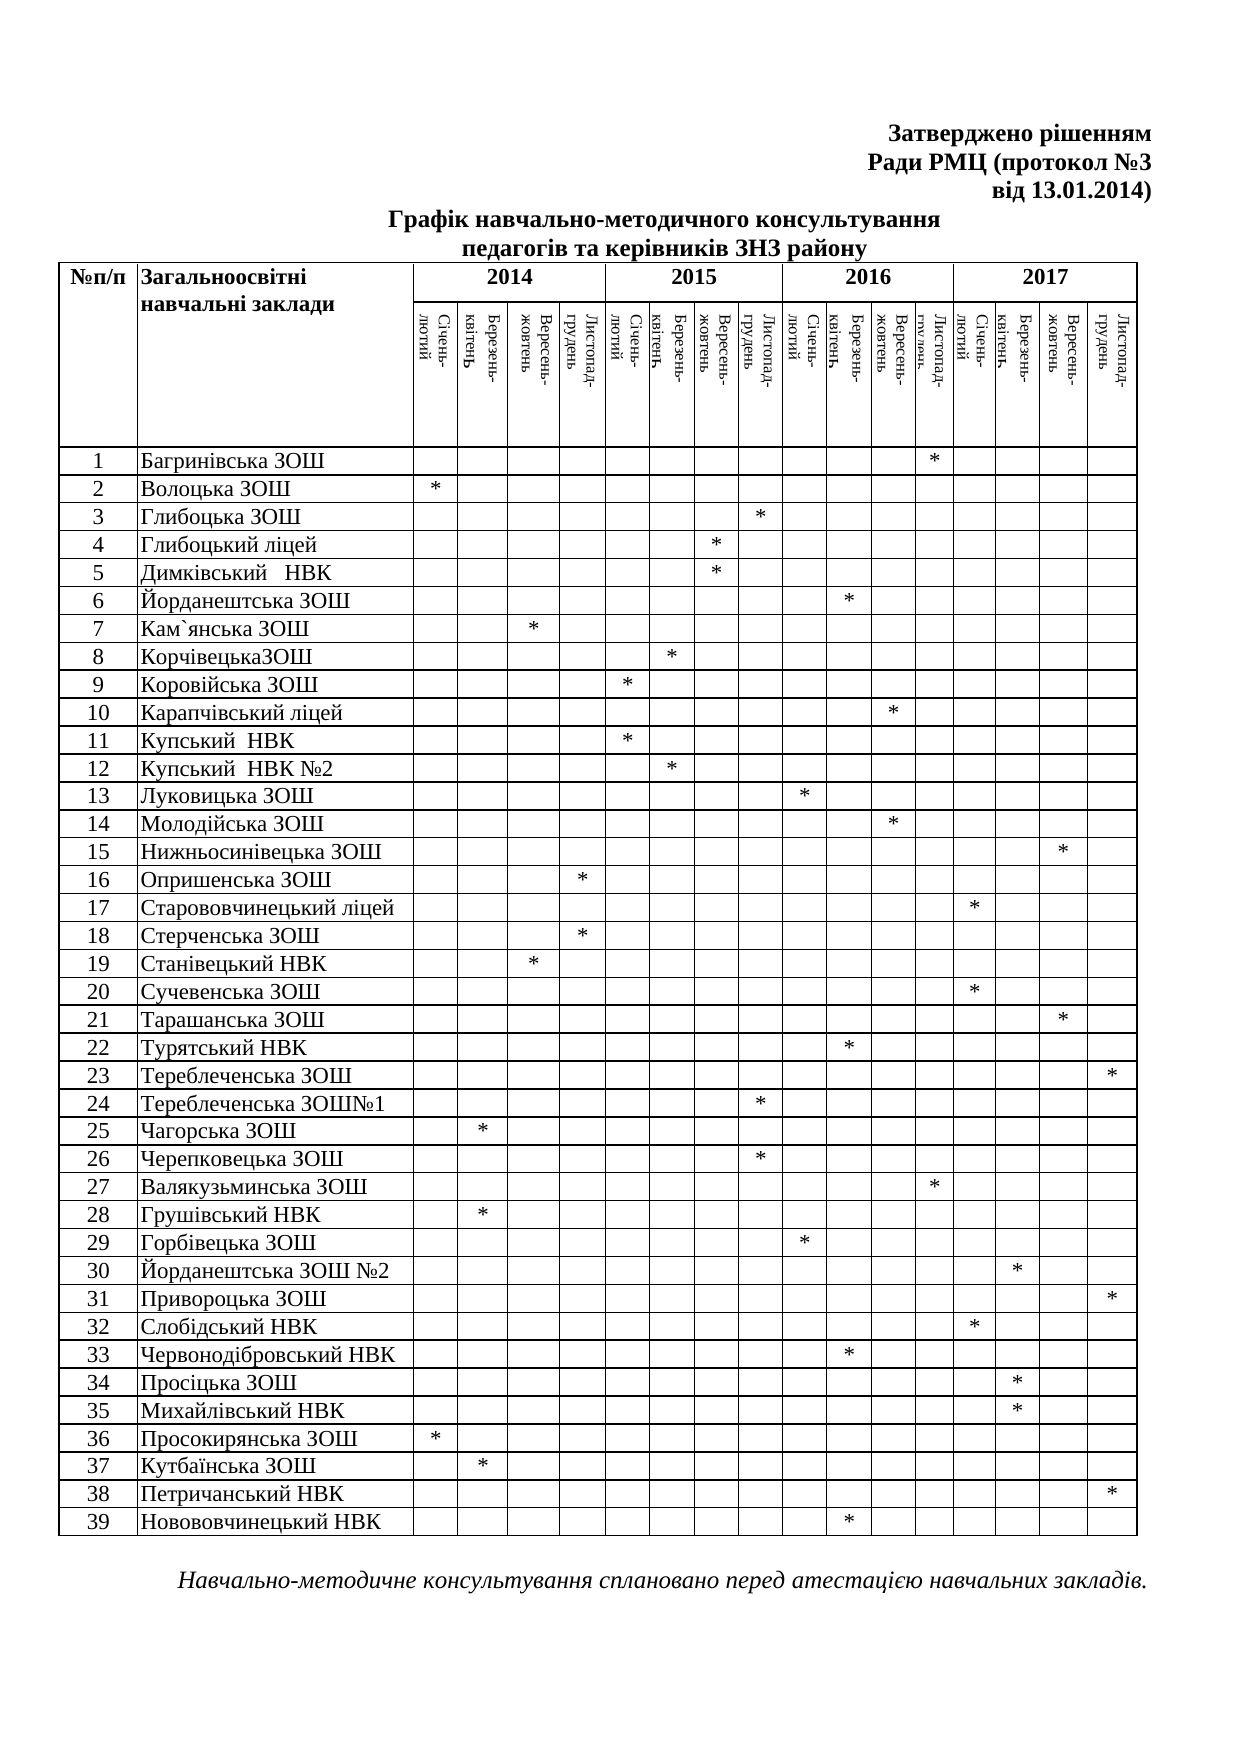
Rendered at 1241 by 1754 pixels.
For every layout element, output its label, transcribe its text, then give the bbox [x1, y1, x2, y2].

table_cell [1040, 1481, 1087, 1507]
table_cell [872, 1229, 915, 1256]
table_cell [508, 894, 559, 921]
table_cell [996, 1453, 1039, 1479]
text педагогів та керівників ЗНЗ району [177, 233, 1152, 262]
table_cell [739, 978, 782, 1004]
table_cell [650, 1201, 694, 1228]
table_cell [695, 1313, 738, 1339]
table_cell [954, 1006, 995, 1032]
table_cell [783, 811, 826, 837]
table_cell [650, 1369, 694, 1395]
table_cell [1040, 1201, 1087, 1228]
table_cell [1088, 587, 1136, 613]
table_cell [783, 1062, 826, 1088]
table_cell [414, 587, 457, 613]
table_cell [560, 1173, 605, 1200]
table_cell Молодійська ЗОШ [138, 811, 413, 837]
table_cell [1088, 615, 1136, 641]
table_cell [996, 950, 1039, 976]
table_cell [560, 894, 605, 921]
table_cell [560, 1006, 605, 1032]
table_cell [783, 699, 826, 725]
table_cell [1040, 1229, 1087, 1256]
table_cell [695, 755, 738, 781]
table_cell [996, 448, 1039, 474]
table_cell [695, 1034, 738, 1060]
table_cell 23 [60, 1062, 137, 1088]
table_cell [508, 587, 559, 613]
table_cell [739, 1508, 782, 1535]
table_cell [1040, 1341, 1087, 1367]
table_cell * [739, 1146, 782, 1172]
table_cell [739, 699, 782, 725]
table_cell [1040, 922, 1087, 948]
table_cell [872, 448, 915, 474]
table_cell [695, 1090, 738, 1116]
table_cell [606, 1034, 649, 1060]
table_cell Новововчинецький НВК [138, 1508, 413, 1535]
table_cell Червонодібровський НВК [138, 1341, 413, 1367]
table_cell [606, 950, 649, 976]
table_cell [458, 894, 507, 921]
table_cell [954, 476, 995, 502]
table_cell [414, 1369, 457, 1395]
table_cell [414, 1285, 457, 1311]
table_cell [606, 1229, 649, 1256]
table_cell Валякузьминська ЗОШ [138, 1173, 413, 1200]
table_cell * [954, 894, 995, 921]
table_cell Стерченська ЗОШ [138, 922, 413, 948]
table_cell [1088, 476, 1136, 502]
table_cell * [954, 1313, 995, 1339]
table_cell [508, 838, 559, 865]
table_cell [414, 838, 457, 865]
table_cell [1088, 1090, 1136, 1116]
table_cell [1088, 1397, 1136, 1423]
table_cell 32 [60, 1313, 137, 1339]
table_cell [1040, 1062, 1087, 1088]
table_cell [872, 755, 915, 781]
table_cell [1040, 1090, 1087, 1116]
table_cell [695, 671, 738, 697]
table_cell [739, 671, 782, 697]
table_cell [695, 643, 738, 669]
table_cell [872, 1397, 915, 1423]
table_cell [1088, 531, 1136, 558]
table_cell [458, 448, 507, 474]
table_cell [606, 1481, 649, 1507]
table_cell [458, 1425, 507, 1451]
table_header 2017 [954, 263, 1136, 301]
table_cell [695, 1146, 738, 1172]
table_cell 8 [60, 643, 137, 669]
table_cell [560, 755, 605, 781]
table_cell [458, 503, 507, 530]
table_cell [783, 448, 826, 474]
table_cell 11 [60, 727, 137, 753]
table_cell [739, 587, 782, 613]
table_cell [414, 1201, 457, 1228]
table_cell [695, 1341, 738, 1367]
table_cell [606, 1313, 649, 1339]
table_cell [414, 755, 457, 781]
table_cell Січень-лютий [606, 303, 649, 419]
table_cell 30 [60, 1257, 137, 1283]
table_cell [695, 476, 738, 502]
table_cell [414, 559, 457, 586]
table_cell [827, 1229, 871, 1256]
table_cell [783, 615, 826, 641]
table_cell Березень-квітень [827, 303, 871, 419]
table_cell [872, 671, 915, 697]
table_cell [996, 1285, 1039, 1311]
table_cell [827, 1453, 871, 1479]
table_cell [783, 1397, 826, 1423]
table_cell [650, 1006, 694, 1032]
table_cell [996, 1481, 1039, 1507]
table_cell [606, 811, 649, 837]
table_cell [783, 866, 826, 893]
table_cell [827, 1369, 871, 1395]
table_cell * [1088, 1285, 1136, 1311]
table_cell [1040, 1285, 1087, 1311]
table_cell [954, 1369, 995, 1395]
table_cell [954, 838, 995, 865]
table_cell [916, 615, 953, 641]
table_cell [650, 1453, 694, 1479]
table_cell [650, 1118, 694, 1144]
table_cell [996, 755, 1039, 781]
table_cell [606, 1341, 649, 1367]
table_cell [916, 1425, 953, 1451]
table_cell [1088, 1425, 1136, 1451]
table_cell [783, 531, 826, 558]
table_cell [606, 420, 649, 446]
table_cell * [739, 1090, 782, 1116]
table_cell [606, 783, 649, 809]
table_cell [560, 448, 605, 474]
table_cell [996, 1425, 1039, 1451]
table_cell [508, 1257, 559, 1283]
table_cell Січень-лютий [414, 303, 457, 419]
table_cell [996, 615, 1039, 641]
table_cell [916, 1341, 953, 1367]
table_cell * [996, 1397, 1039, 1423]
table_cell [560, 1508, 605, 1535]
table_cell [739, 420, 782, 446]
table_cell * [458, 1201, 507, 1228]
table_cell [739, 1481, 782, 1507]
table_cell [996, 978, 1039, 1004]
table_cell 17 [60, 894, 137, 921]
table_cell [1088, 448, 1136, 474]
table_cell [458, 1173, 507, 1200]
table_cell [508, 1508, 559, 1535]
table_cell [739, 1453, 782, 1479]
table_cell [458, 1508, 507, 1535]
table_cell [560, 727, 605, 753]
table_cell [872, 866, 915, 893]
table_cell Йорданештська ЗОШ №2 [138, 1257, 413, 1283]
table_cell [954, 448, 995, 474]
table_cell [1040, 1508, 1087, 1535]
table_cell [1040, 727, 1087, 753]
table_cell * [827, 1341, 871, 1367]
table_cell [996, 1313, 1039, 1339]
table_cell [414, 1229, 457, 1256]
table_cell [954, 1034, 995, 1060]
table_cell [508, 420, 559, 446]
table_cell [872, 1201, 915, 1228]
table_cell [739, 559, 782, 586]
table_cell [996, 1006, 1039, 1032]
table_cell [560, 615, 605, 641]
table_cell 4 [60, 531, 137, 558]
table_cell [414, 643, 457, 669]
table_cell [872, 503, 915, 530]
table_cell [650, 699, 694, 725]
table_cell [783, 503, 826, 530]
table_cell [783, 1425, 826, 1451]
table_cell [508, 448, 559, 474]
table_cell Глибоцька ЗОШ [138, 503, 413, 530]
table_cell [695, 811, 738, 837]
table_cell [783, 1201, 826, 1228]
table_cell [560, 643, 605, 669]
table_cell [606, 1397, 649, 1423]
table_cell [414, 1146, 457, 1172]
table_cell [650, 476, 694, 502]
table_cell [783, 978, 826, 1004]
table_cell [872, 1425, 915, 1451]
table_cell [560, 699, 605, 725]
table_cell [560, 1481, 605, 1507]
table_cell [458, 1313, 507, 1339]
table_cell [414, 1453, 457, 1479]
table_cell [954, 699, 995, 725]
table_cell 22 [60, 1034, 137, 1060]
table_cell [916, 1453, 953, 1479]
table_cell [783, 1034, 826, 1060]
table_cell [996, 420, 1039, 446]
table_cell [1040, 587, 1087, 613]
table_cell [872, 615, 915, 641]
table_cell [783, 1508, 826, 1535]
table_cell [739, 1006, 782, 1032]
table_cell [783, 1257, 826, 1283]
table_cell [458, 671, 507, 697]
table_cell 31 [60, 1285, 137, 1311]
table_cell [872, 587, 915, 613]
table_cell 14 [60, 811, 137, 837]
table_cell [872, 1313, 915, 1339]
table_cell [650, 1285, 694, 1311]
table_cell * [508, 950, 559, 976]
table_cell Глибоцький ліцей [138, 531, 413, 558]
table_cell [414, 1313, 457, 1339]
table_cell [650, 531, 694, 558]
table_cell [783, 1118, 826, 1144]
table_cell [739, 448, 782, 474]
table_cell [1088, 838, 1136, 865]
table_cell [996, 587, 1039, 613]
table_cell [1040, 1453, 1087, 1479]
table_cell [1040, 531, 1087, 558]
table_cell [872, 1034, 915, 1060]
table_cell [954, 531, 995, 558]
table_cell [1040, 950, 1087, 976]
table_cell [1088, 978, 1136, 1004]
table_cell [458, 755, 507, 781]
table_cell [695, 1481, 738, 1507]
table_cell [954, 811, 995, 837]
table_cell [739, 1173, 782, 1200]
table_cell Тереблеченська ЗОШ [138, 1062, 413, 1088]
table_cell [954, 1257, 995, 1283]
table_cell [827, 671, 871, 697]
table_cell [954, 1453, 995, 1479]
table_cell [1040, 811, 1087, 837]
table_cell [606, 448, 649, 474]
table_cell [996, 643, 1039, 669]
table_cell Слобідський НВК [138, 1313, 413, 1339]
table_cell * [1040, 838, 1087, 865]
table_cell [996, 1062, 1039, 1088]
table_cell [916, 1397, 953, 1423]
table_cell [872, 1173, 915, 1200]
table_cell [954, 671, 995, 697]
table_cell * [783, 1229, 826, 1256]
table_cell [414, 1481, 457, 1507]
table_cell 16 [60, 866, 137, 893]
table_cell [739, 1369, 782, 1395]
table_cell [783, 1369, 826, 1395]
table_cell [1088, 1313, 1136, 1339]
table_cell [508, 1146, 559, 1172]
table_cell [1088, 755, 1136, 781]
table_cell [458, 838, 507, 865]
table_cell [996, 1090, 1039, 1116]
table_cell [1040, 755, 1087, 781]
table_cell [458, 978, 507, 1004]
table_cell [560, 559, 605, 586]
table_cell [996, 1229, 1039, 1256]
table_cell [1040, 448, 1087, 474]
table_cell [1040, 978, 1087, 1004]
table_cell [414, 1257, 457, 1283]
table_cell [650, 894, 694, 921]
table_cell [916, 783, 953, 809]
table_cell [695, 1369, 738, 1395]
table_cell Вересень- жовтень [872, 303, 915, 419]
table_cell [606, 866, 649, 893]
table_cell [783, 1006, 826, 1032]
table_cell [827, 838, 871, 865]
table_cell [1088, 559, 1136, 586]
table_cell [996, 1118, 1039, 1144]
table_cell [827, 420, 871, 446]
table_cell [414, 699, 457, 725]
table_cell [695, 783, 738, 809]
table_cell [783, 1341, 826, 1367]
table_cell [695, 1062, 738, 1088]
table_cell [560, 1201, 605, 1228]
table_header Загальноосвітні навчальні заклади [138, 263, 413, 419]
table_cell [508, 1062, 559, 1088]
table_cell [1088, 1369, 1136, 1395]
table_cell [1088, 1146, 1136, 1172]
table_cell [916, 1118, 953, 1144]
table_cell [827, 1118, 871, 1144]
table_cell [650, 1146, 694, 1172]
table_cell [827, 503, 871, 530]
table_cell [650, 1257, 694, 1283]
table_cell [827, 1481, 871, 1507]
table_cell * [560, 922, 605, 948]
table_cell [508, 1453, 559, 1479]
table_cell [1040, 615, 1087, 641]
table_cell [1088, 922, 1136, 948]
table_cell [606, 1508, 649, 1535]
table_cell * [650, 755, 694, 781]
table_cell [650, 420, 694, 446]
table_cell [916, 1369, 953, 1395]
table_cell [827, 615, 871, 641]
table_cell 36 [60, 1425, 137, 1451]
table_cell [508, 643, 559, 669]
table_cell [827, 811, 871, 837]
table_cell 21 [60, 1006, 137, 1032]
table_cell [872, 1285, 915, 1311]
table_cell [508, 503, 559, 530]
table_cell [695, 950, 738, 976]
table_cell [414, 1118, 457, 1144]
table_cell [783, 894, 826, 921]
table_cell [458, 1285, 507, 1311]
table_cell [916, 727, 953, 753]
table_cell [1088, 727, 1136, 753]
table_cell Кутбаїнська ЗОШ [138, 1453, 413, 1479]
table_cell [458, 950, 507, 976]
table_cell [1088, 1118, 1136, 1144]
table_cell [783, 643, 826, 669]
table_cell [739, 1313, 782, 1339]
table_cell [954, 1341, 995, 1367]
table_cell [783, 1285, 826, 1311]
table_cell * [695, 531, 738, 558]
table_cell [996, 894, 1039, 921]
table_cell [414, 727, 457, 753]
table_cell [458, 615, 507, 641]
table_cell [783, 950, 826, 976]
table_cell 37 [60, 1453, 137, 1479]
table_cell [458, 1229, 507, 1256]
table_cell Черепковецька ЗОШ [138, 1146, 413, 1172]
table_cell [916, 1090, 953, 1116]
table_cell 18 [60, 922, 137, 948]
table_cell [827, 922, 871, 948]
table_cell [954, 1146, 995, 1172]
table_cell [872, 476, 915, 502]
table_cell [827, 1257, 871, 1283]
table_cell [695, 1397, 738, 1423]
table_cell [1088, 1508, 1136, 1535]
table_cell [1088, 1173, 1136, 1200]
table_cell [1040, 1173, 1087, 1200]
table_cell [827, 448, 871, 474]
table_cell Листопад-грудень [739, 303, 782, 419]
table_cell [458, 531, 507, 558]
table_cell [827, 866, 871, 893]
table_cell Кам`янська ЗОШ [138, 615, 413, 641]
table_cell [916, 559, 953, 586]
table_cell [916, 894, 953, 921]
table_cell [508, 1313, 559, 1339]
table_cell [996, 727, 1039, 753]
table_cell [916, 978, 953, 1004]
table_cell Коровійська ЗОШ [138, 671, 413, 697]
table_cell [650, 1034, 694, 1060]
table_cell [695, 503, 738, 530]
table_cell [916, 1146, 953, 1172]
table_cell Волоцька ЗОШ [138, 476, 413, 502]
table_cell [783, 587, 826, 613]
table_cell * [606, 727, 649, 753]
table_cell [650, 838, 694, 865]
table_cell 38 [60, 1481, 137, 1507]
table_cell * [458, 1118, 507, 1144]
table_cell [827, 559, 871, 586]
table_cell [954, 1229, 995, 1256]
table_cell [606, 838, 649, 865]
table_cell [695, 420, 738, 446]
table_cell [458, 476, 507, 502]
table_cell 20 [60, 978, 137, 1004]
table_cell [996, 503, 1039, 530]
table_cell [954, 559, 995, 586]
table_cell [1040, 783, 1087, 809]
table_cell * [827, 587, 871, 613]
table_cell [954, 1425, 995, 1451]
table_cell [996, 699, 1039, 725]
table_cell [560, 1034, 605, 1060]
table_cell [872, 727, 915, 753]
table_cell [414, 1090, 457, 1116]
table_cell [872, 922, 915, 948]
table_cell [739, 643, 782, 669]
table_cell 10 [60, 699, 137, 725]
table_cell Тереблеченська ЗОШ№1 [138, 1090, 413, 1116]
table_cell Станівецький НВК [138, 950, 413, 976]
table_cell [827, 1285, 871, 1311]
table_cell [783, 1453, 826, 1479]
table_cell [414, 950, 457, 976]
table_cell [827, 699, 871, 725]
table_header 2015 [606, 263, 782, 301]
table_cell Купський НВК [138, 727, 413, 753]
table_cell [606, 531, 649, 558]
table_cell [872, 1257, 915, 1283]
table_cell [414, 448, 457, 474]
table_cell [606, 1257, 649, 1283]
table_cell [1088, 699, 1136, 725]
table_cell Луковицька ЗОШ [138, 783, 413, 809]
table_cell * [827, 1508, 871, 1535]
table_cell [458, 866, 507, 893]
table_cell [954, 1062, 995, 1088]
table_cell 9 [60, 671, 137, 697]
table_cell [996, 1508, 1039, 1535]
table_cell [414, 866, 457, 893]
table_cell [650, 587, 694, 613]
table_cell [560, 1118, 605, 1144]
table_cell Тарашанська ЗОШ [138, 1006, 413, 1032]
table_cell [606, 978, 649, 1004]
table_cell [606, 559, 649, 586]
table_cell 5 [60, 559, 137, 586]
table_cell Березень-квітень [650, 303, 694, 419]
table_cell [872, 783, 915, 809]
table_cell [606, 922, 649, 948]
table_cell Просокирянська ЗОШ [138, 1425, 413, 1451]
table_cell [1088, 894, 1136, 921]
table_cell [954, 1173, 995, 1200]
table_cell [508, 1006, 559, 1032]
table_cell * [458, 1453, 507, 1479]
table_cell [606, 1062, 649, 1088]
table_cell [783, 727, 826, 753]
table_cell [739, 950, 782, 976]
table_cell [1040, 1146, 1087, 1172]
table_cell [414, 1173, 457, 1200]
table_cell Михайлівський НВК [138, 1397, 413, 1423]
table_cell [827, 727, 871, 753]
table_cell [954, 420, 995, 446]
table_cell [954, 866, 995, 893]
table_cell * [872, 811, 915, 837]
table_cell [916, 420, 953, 446]
table_cell [650, 1173, 694, 1200]
table_cell [560, 671, 605, 697]
table_cell [414, 420, 457, 446]
table_cell [508, 866, 559, 893]
table_cell Березень-квітень [458, 303, 507, 419]
table_cell [508, 1229, 559, 1256]
table_cell [996, 1034, 1039, 1060]
table_cell [916, 1508, 953, 1535]
table_cell [783, 1146, 826, 1172]
text Навчально-методичне консультування сплановано перед атестацією навчальних закладів. [177, 1565, 1152, 1594]
table_cell [1088, 643, 1136, 669]
table_cell [739, 1285, 782, 1311]
table_cell 7 [60, 615, 137, 641]
table_cell [606, 615, 649, 641]
table_cell [650, 1481, 694, 1507]
table_cell [508, 1201, 559, 1228]
table_cell [695, 727, 738, 753]
table_cell [560, 587, 605, 613]
table_cell [872, 1090, 915, 1116]
table_cell [739, 476, 782, 502]
table_cell [1088, 671, 1136, 697]
table_cell [1088, 1229, 1136, 1256]
table_cell [872, 1453, 915, 1479]
table_cell [414, 615, 457, 641]
table_cell Вересень- жовтень [508, 303, 559, 419]
table_cell [827, 978, 871, 1004]
table_cell [60, 420, 137, 446]
table_cell [560, 1229, 605, 1256]
table_cell 13 [60, 783, 137, 809]
table_cell [954, 1118, 995, 1144]
table_cell * [872, 699, 915, 725]
table_cell [996, 476, 1039, 502]
table_cell [739, 1062, 782, 1088]
table_cell [916, 1034, 953, 1060]
table_cell [458, 643, 507, 669]
table_cell [739, 1341, 782, 1367]
table_cell [695, 1508, 738, 1535]
table_cell [650, 950, 694, 976]
table_cell [916, 699, 953, 725]
table_cell [827, 1425, 871, 1451]
table_cell [739, 531, 782, 558]
text Затверджено рішенням [177, 118, 1152, 147]
table_cell [695, 448, 738, 474]
table_cell [827, 755, 871, 781]
table_cell [996, 866, 1039, 893]
table_cell [606, 587, 649, 613]
table_cell [1088, 950, 1136, 976]
table_cell 2 [60, 476, 137, 502]
table_cell [916, 1062, 953, 1088]
table_cell [783, 559, 826, 586]
table_cell [508, 671, 559, 697]
table_cell [739, 866, 782, 893]
table_cell [872, 838, 915, 865]
table_cell [606, 1006, 649, 1032]
table_cell [954, 1397, 995, 1423]
table_cell [508, 476, 559, 502]
table_cell [458, 1481, 507, 1507]
text Ради РМЦ (протокол №3 [177, 147, 1152, 176]
table_cell [1040, 671, 1087, 697]
table_cell [872, 559, 915, 586]
table_cell [954, 1201, 995, 1228]
table_cell [458, 1257, 507, 1283]
table_cell [458, 1341, 507, 1367]
table_cell [739, 783, 782, 809]
table_cell [916, 838, 953, 865]
table_cell [1040, 420, 1087, 446]
table_cell [508, 755, 559, 781]
table_cell [458, 811, 507, 837]
table_cell [872, 1341, 915, 1367]
table_cell [916, 1257, 953, 1283]
table_cell [1040, 1397, 1087, 1423]
table_cell [606, 503, 649, 530]
table_cell [414, 1006, 457, 1032]
table_cell [560, 1425, 605, 1451]
table_cell 27 [60, 1173, 137, 1200]
table_cell Карапчівський ліцей [138, 699, 413, 725]
table_cell [650, 922, 694, 948]
table_cell [916, 531, 953, 558]
table_cell [560, 1397, 605, 1423]
table_cell [1088, 1257, 1136, 1283]
table_cell [827, 783, 871, 809]
table_cell [996, 1146, 1039, 1172]
table_cell Листопад-грудень [560, 303, 605, 419]
table_cell [695, 922, 738, 948]
table_cell [1088, 420, 1136, 446]
table_cell [695, 978, 738, 1004]
table_cell 34 [60, 1369, 137, 1395]
table_cell [739, 922, 782, 948]
table_cell [739, 838, 782, 865]
table_cell [508, 559, 559, 586]
table_cell [916, 1313, 953, 1339]
table_cell [739, 727, 782, 753]
table_cell [1040, 1369, 1087, 1395]
table_cell [916, 643, 953, 669]
table_cell [916, 755, 953, 781]
table_cell [695, 615, 738, 641]
table_cell [508, 1481, 559, 1507]
table_cell [508, 1285, 559, 1311]
table_cell [1088, 1006, 1136, 1032]
table_cell [872, 1062, 915, 1088]
table_cell [916, 950, 953, 976]
table_cell [650, 1341, 694, 1367]
table_cell [414, 1508, 457, 1535]
table_cell [827, 1062, 871, 1088]
table_cell * [695, 559, 738, 586]
table_cell [739, 1201, 782, 1228]
table_cell [458, 699, 507, 725]
table_cell 15 [60, 838, 137, 865]
table_cell [508, 727, 559, 753]
table_cell [916, 476, 953, 502]
table_cell [954, 922, 995, 948]
table_cell 3 [60, 503, 137, 530]
table_cell [827, 643, 871, 669]
table_cell * [916, 448, 953, 474]
table_cell 24 [60, 1090, 137, 1116]
table_cell [650, 503, 694, 530]
table_cell [508, 922, 559, 948]
table_cell [996, 811, 1039, 837]
table_cell [458, 1146, 507, 1172]
table_cell [1088, 1201, 1136, 1228]
table_cell [954, 783, 995, 809]
table_cell [827, 1201, 871, 1228]
table_cell [414, 503, 457, 530]
table_cell * [414, 1425, 457, 1451]
table_cell [560, 476, 605, 502]
table_cell * [916, 1173, 953, 1200]
table_cell [783, 1481, 826, 1507]
table_cell [916, 503, 953, 530]
table_cell [783, 1313, 826, 1339]
table_cell [954, 1481, 995, 1507]
table_cell Нижньосинівецька ЗОШ [138, 838, 413, 865]
table_cell [783, 922, 826, 948]
table_cell [695, 1453, 738, 1479]
table_cell [954, 1285, 995, 1311]
table_cell [650, 1090, 694, 1116]
table_cell [916, 922, 953, 948]
table_cell [739, 1034, 782, 1060]
table_cell [1088, 783, 1136, 809]
table_cell [458, 1397, 507, 1423]
table_cell [560, 811, 605, 837]
table_cell [414, 922, 457, 948]
table_cell [560, 950, 605, 976]
table_cell [650, 783, 694, 809]
table_cell [650, 1062, 694, 1088]
table_cell Вересень- жовтень [695, 303, 738, 419]
table_cell [739, 1425, 782, 1451]
table_cell Просіцька ЗОШ [138, 1369, 413, 1395]
table_cell [783, 420, 826, 446]
table_cell [414, 1341, 457, 1367]
table_cell [650, 559, 694, 586]
table_cell [1040, 503, 1087, 530]
table_cell [458, 1006, 507, 1032]
table_cell [916, 1201, 953, 1228]
table_cell [650, 1229, 694, 1256]
table_cell [872, 420, 915, 446]
table_cell [458, 1062, 507, 1088]
table_cell [827, 950, 871, 976]
table_cell [916, 1481, 953, 1507]
table_cell [1088, 811, 1136, 837]
table_cell [827, 1146, 871, 1172]
table_cell [872, 643, 915, 669]
table_cell 29 [60, 1229, 137, 1256]
table_cell * [606, 671, 649, 697]
table_cell [996, 1173, 1039, 1200]
table_cell [560, 1341, 605, 1367]
table_cell * [560, 866, 605, 893]
table_cell [1040, 643, 1087, 669]
table_cell [508, 783, 559, 809]
table_cell [560, 1369, 605, 1395]
table_cell * [414, 476, 457, 502]
table_cell Грушівський НВК [138, 1201, 413, 1228]
table_cell 25 [60, 1118, 137, 1144]
table_cell [606, 1173, 649, 1200]
table_cell [414, 894, 457, 921]
table_cell [954, 643, 995, 669]
table_cell [508, 1369, 559, 1395]
table_cell Січень-лютий [783, 303, 826, 419]
table_cell [414, 671, 457, 697]
table_cell [650, 866, 694, 893]
table_cell [783, 838, 826, 865]
table_cell [872, 1006, 915, 1032]
table_cell [695, 699, 738, 725]
table_cell [650, 811, 694, 837]
table_cell [650, 1508, 694, 1535]
table_cell [508, 1173, 559, 1200]
table_cell [739, 1257, 782, 1283]
table_cell КорчівецькаЗОШ [138, 643, 413, 669]
table_cell [508, 978, 559, 1004]
table_cell [560, 503, 605, 530]
table_cell [916, 811, 953, 837]
table_cell Петричанський НВК [138, 1481, 413, 1507]
table_cell [508, 699, 559, 725]
table_cell Вересень- жовтень [1040, 303, 1087, 419]
table_cell [872, 531, 915, 558]
table_cell [1040, 1118, 1087, 1144]
table_cell [138, 420, 413, 446]
table_cell [606, 699, 649, 725]
table_cell [827, 476, 871, 502]
table_cell [695, 1201, 738, 1228]
table_header 2014 [414, 263, 605, 301]
table_cell [916, 1229, 953, 1256]
table_cell [954, 1508, 995, 1535]
table_cell [414, 1062, 457, 1088]
table_cell [1040, 1034, 1087, 1060]
table_cell [606, 1425, 649, 1451]
table_header №п/п [60, 263, 137, 419]
table_header 2016 [783, 263, 953, 301]
table_cell [872, 1369, 915, 1395]
table_cell * [1088, 1481, 1136, 1507]
table_cell * [1088, 1062, 1136, 1088]
table_cell [1040, 476, 1087, 502]
table_cell [650, 1425, 694, 1451]
table_cell [508, 1397, 559, 1423]
table_cell Купський НВК №2 [138, 755, 413, 781]
table_cell [606, 1118, 649, 1144]
table_cell * [827, 1034, 871, 1060]
table_cell [695, 838, 738, 865]
table_cell [650, 448, 694, 474]
table_cell [739, 811, 782, 837]
table_cell [1040, 1425, 1087, 1451]
text від 13.01.2014) [177, 176, 1152, 204]
table_cell [414, 531, 457, 558]
table_cell * [508, 615, 559, 641]
table_cell [560, 1257, 605, 1283]
table_cell [414, 978, 457, 1004]
table_cell [954, 587, 995, 613]
table_cell [508, 531, 559, 558]
table_cell 6 [60, 587, 137, 613]
table_cell * [954, 978, 995, 1004]
table_cell Сучевенська ЗОШ [138, 978, 413, 1004]
table_cell Турятський НВК [138, 1034, 413, 1060]
table_cell [606, 1285, 649, 1311]
table_cell [996, 922, 1039, 948]
table_cell [606, 894, 649, 921]
table_cell [783, 671, 826, 697]
table_cell [872, 1508, 915, 1535]
table_cell 1 [60, 448, 137, 474]
table_cell [508, 811, 559, 837]
table_cell [996, 559, 1039, 586]
table_cell [996, 838, 1039, 865]
table_cell [458, 420, 507, 446]
table_cell [695, 1285, 738, 1311]
table_cell [560, 838, 605, 865]
table_cell [739, 755, 782, 781]
table_cell [560, 1285, 605, 1311]
table_cell [916, 866, 953, 893]
table_cell [414, 1397, 457, 1423]
table_cell [606, 476, 649, 502]
table_cell [1088, 866, 1136, 893]
table_cell [996, 671, 1039, 697]
table_cell 35 [60, 1397, 137, 1423]
table_cell [739, 894, 782, 921]
table_cell [1040, 1257, 1087, 1283]
table_cell [872, 1481, 915, 1507]
table_cell [739, 1397, 782, 1423]
text Графік навчально-методичного консультування [177, 204, 1152, 233]
table_cell [414, 1034, 457, 1060]
table_cell [916, 587, 953, 613]
table_cell * [1040, 1006, 1087, 1032]
table_cell [458, 1369, 507, 1395]
table_cell [695, 1229, 738, 1256]
table_cell [458, 727, 507, 753]
table_cell [414, 783, 457, 809]
table_cell 28 [60, 1201, 137, 1228]
table_cell [560, 1062, 605, 1088]
table_cell [827, 1397, 871, 1423]
table_cell [560, 420, 605, 446]
table_cell [1040, 894, 1087, 921]
table_cell Йорданештська ЗОШ [138, 587, 413, 613]
table_cell * [650, 643, 694, 669]
table_cell [606, 755, 649, 781]
table_cell 12 [60, 755, 137, 781]
table_cell [1040, 559, 1087, 586]
table_cell Горбівецька ЗОШ [138, 1229, 413, 1256]
table_cell [508, 1425, 559, 1451]
table_cell Старововчинецький ліцей [138, 894, 413, 921]
table_cell 33 [60, 1341, 137, 1367]
table_cell [916, 1285, 953, 1311]
table_cell Димківський НВК [138, 559, 413, 586]
table_cell [458, 587, 507, 613]
table_cell [508, 1034, 559, 1060]
table_cell [695, 1118, 738, 1144]
table_cell [954, 755, 995, 781]
table_cell [695, 1173, 738, 1200]
table_cell [458, 1034, 507, 1060]
table_cell [695, 587, 738, 613]
table_cell Опришенська ЗОШ [138, 866, 413, 893]
table_cell [650, 978, 694, 1004]
table_cell [872, 1118, 915, 1144]
table_cell [827, 1313, 871, 1339]
table_cell [827, 1090, 871, 1116]
table_cell [1088, 1341, 1136, 1367]
table_cell [872, 1146, 915, 1172]
table_cell [695, 894, 738, 921]
table_cell [739, 1229, 782, 1256]
table_cell Листопад-грудень [916, 303, 953, 419]
table_cell [458, 559, 507, 586]
table_cell Березень-квітень [996, 303, 1039, 419]
table_cell [996, 1201, 1039, 1228]
table_cell [606, 1090, 649, 1116]
table_cell [414, 811, 457, 837]
table_cell [1088, 1453, 1136, 1479]
table_cell [560, 783, 605, 809]
table_cell [560, 1146, 605, 1172]
table_cell [783, 1090, 826, 1116]
table_cell [560, 978, 605, 1004]
table_cell [996, 1341, 1039, 1367]
table_cell [1040, 1313, 1087, 1339]
table_cell [458, 922, 507, 948]
table_cell [1088, 1034, 1136, 1060]
table_cell 26 [60, 1146, 137, 1172]
table_cell [650, 727, 694, 753]
table_cell [560, 1453, 605, 1479]
table_cell [458, 1090, 507, 1116]
table_cell Чагорська ЗОШ [138, 1118, 413, 1144]
table_cell [827, 1006, 871, 1032]
table_cell [872, 894, 915, 921]
table_cell [508, 1090, 559, 1116]
table_cell [606, 1201, 649, 1228]
table_cell [1040, 866, 1087, 893]
table_cell [954, 503, 995, 530]
table_cell [872, 950, 915, 976]
table_cell Багринівська ЗОШ [138, 448, 413, 474]
table_cell [1088, 503, 1136, 530]
table_cell * [739, 503, 782, 530]
table_cell * [996, 1257, 1039, 1283]
table_cell Січень-лютий [954, 303, 995, 419]
table_cell [827, 531, 871, 558]
table_cell [508, 1341, 559, 1367]
table_cell [916, 1006, 953, 1032]
table_cell 39 [60, 1508, 137, 1535]
table_cell [695, 1257, 738, 1283]
table_cell [606, 643, 649, 669]
table_cell [606, 1453, 649, 1479]
table_cell [954, 950, 995, 976]
table_cell [560, 1090, 605, 1116]
table_cell 19 [60, 950, 137, 976]
table_cell [1040, 699, 1087, 725]
table_cell [560, 1313, 605, 1339]
table_cell * [996, 1369, 1039, 1395]
table_cell [650, 671, 694, 697]
table_cell [508, 1118, 559, 1144]
table_cell [606, 1369, 649, 1395]
table_cell [606, 1146, 649, 1172]
table_cell [827, 894, 871, 921]
table_cell [560, 531, 605, 558]
table_cell [996, 783, 1039, 809]
table_cell Листопад-грудень [1088, 303, 1136, 419]
table_cell [954, 1090, 995, 1116]
table_cell [916, 671, 953, 697]
table_cell [783, 476, 826, 502]
table_cell [650, 1313, 694, 1339]
table_cell [650, 615, 694, 641]
table_cell [872, 978, 915, 1004]
table_cell [739, 615, 782, 641]
table_cell [783, 1173, 826, 1200]
table_cell [695, 1006, 738, 1032]
table_cell [458, 783, 507, 809]
table_cell [695, 866, 738, 893]
table_cell [954, 615, 995, 641]
table_cell * [783, 783, 826, 809]
table_cell [739, 1118, 782, 1144]
table_cell [827, 1173, 871, 1200]
table_cell [954, 727, 995, 753]
table_cell [783, 755, 826, 781]
table_cell Привороцька ЗОШ [138, 1285, 413, 1311]
table_cell [695, 1425, 738, 1451]
table_cell [650, 1397, 694, 1423]
table_cell [996, 531, 1039, 558]
